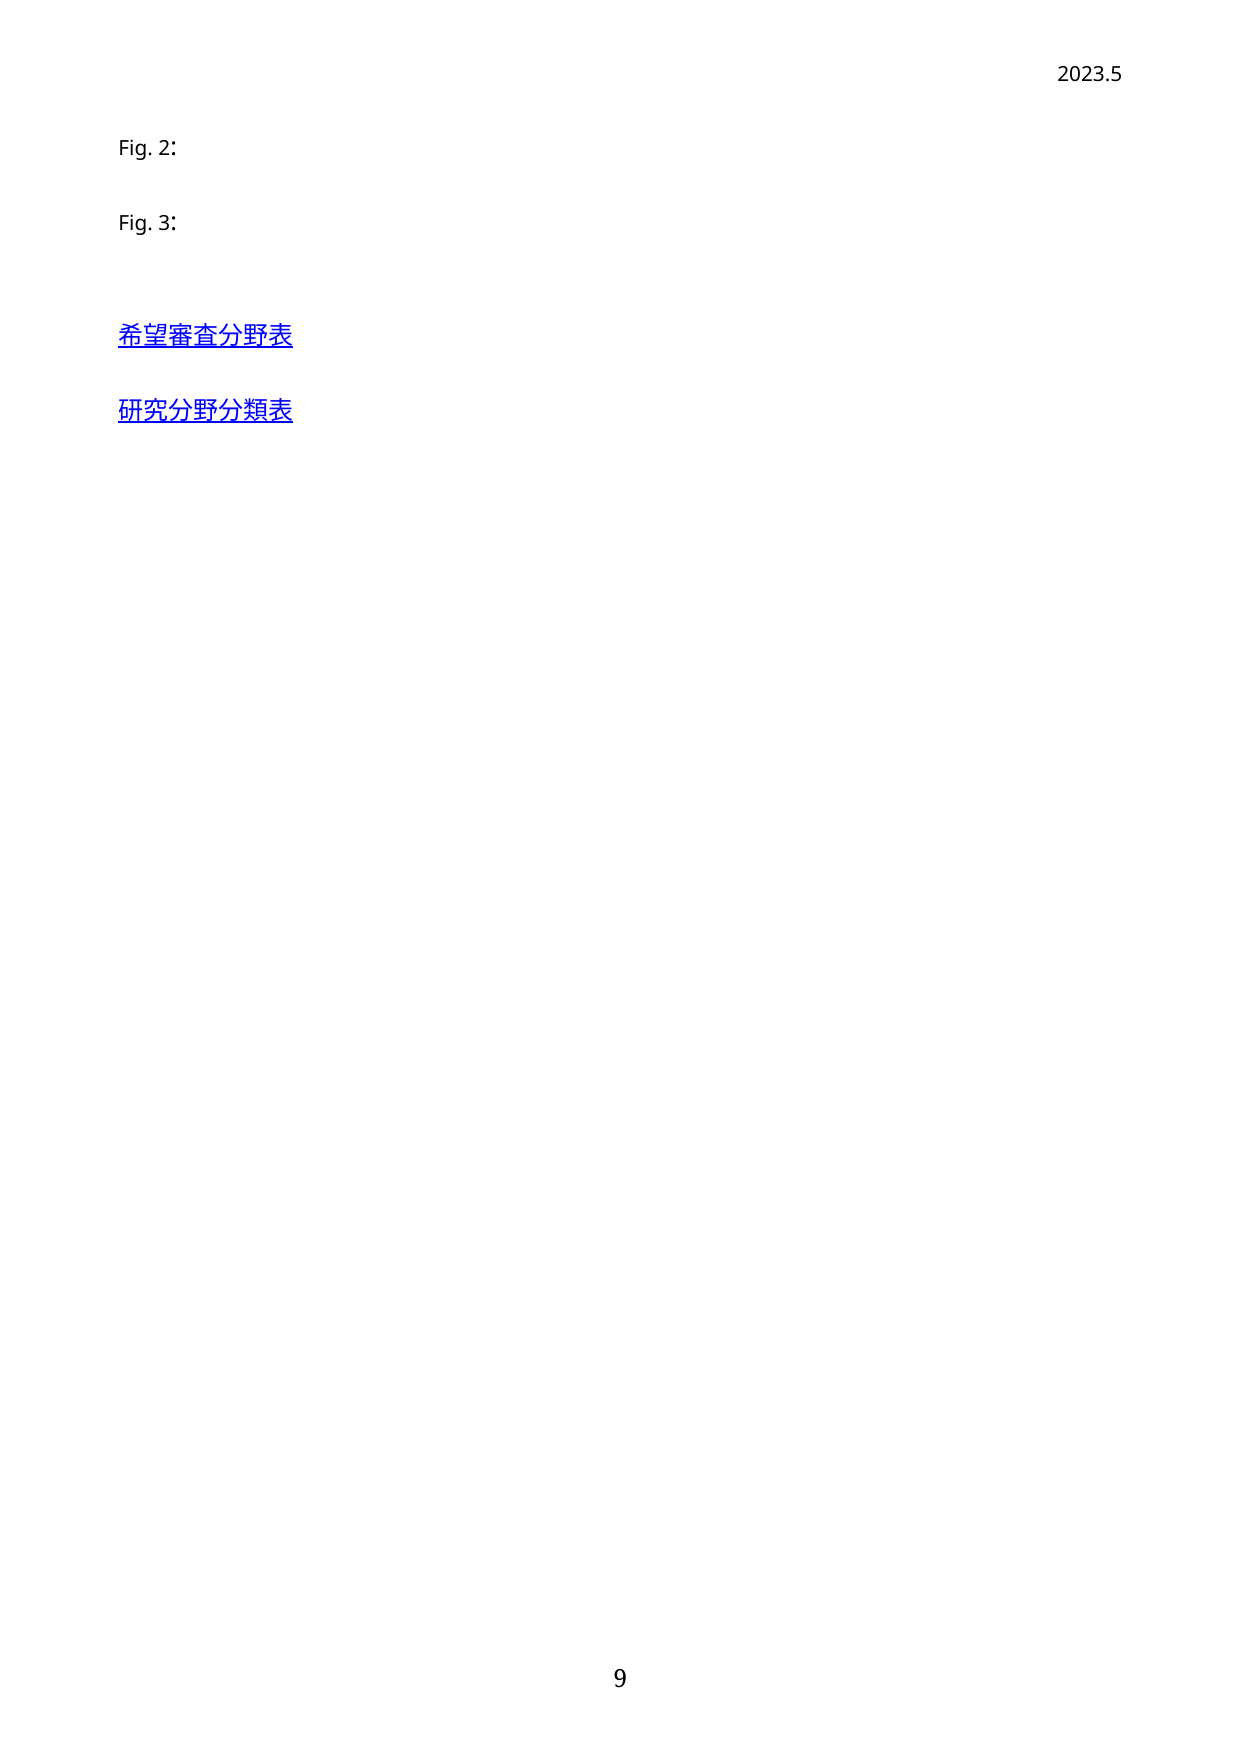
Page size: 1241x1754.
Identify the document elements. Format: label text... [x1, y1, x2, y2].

text Fig. 3: [118, 202, 1122, 239]
text 希望審査分野表 [118, 314, 1122, 352]
text 研究分野分類表 [118, 389, 1122, 427]
text Fig. 2: [118, 127, 1122, 164]
